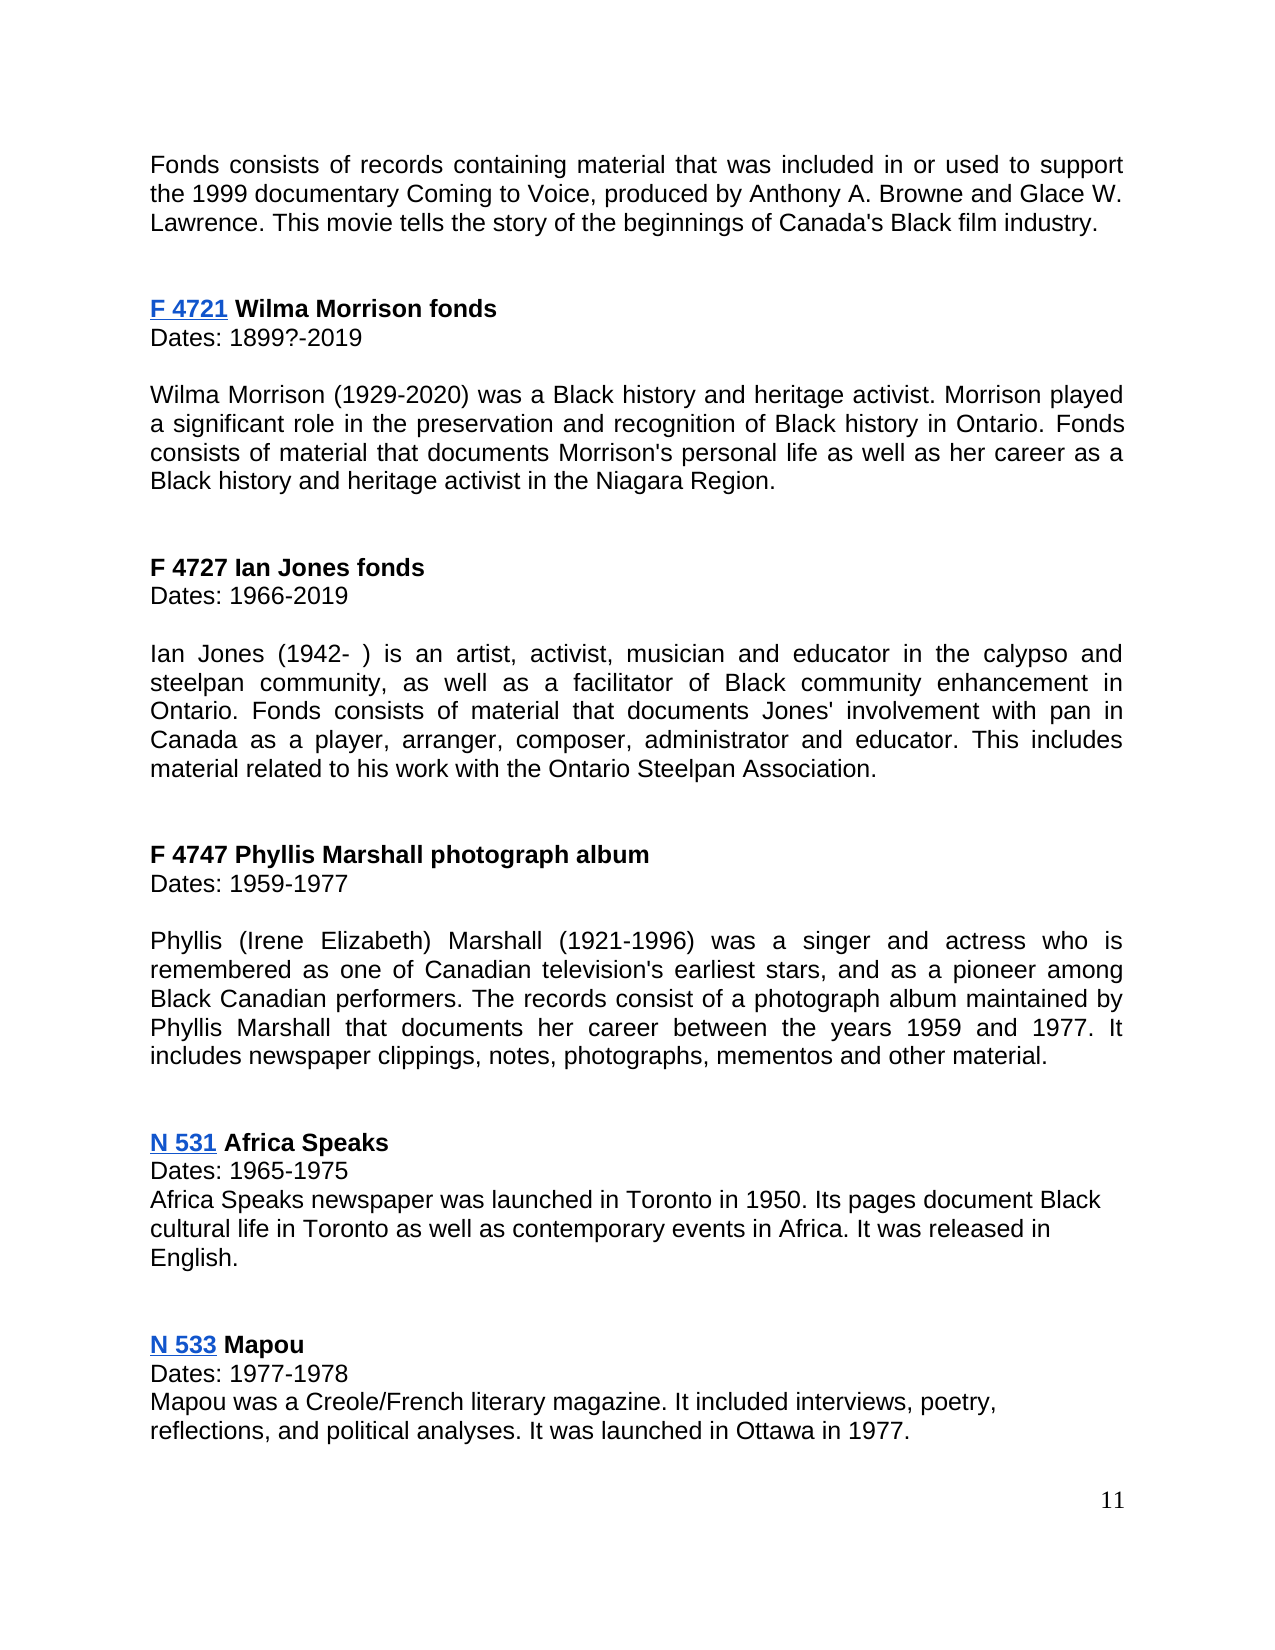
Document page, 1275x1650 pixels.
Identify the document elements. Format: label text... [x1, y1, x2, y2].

text Dates: 1966-2019 [150, 581, 1125, 610]
text F 4747 Phyllis Marshall photograph album [150, 840, 1125, 869]
text F 4727 Ian Jones fonds [150, 552, 1125, 581]
text Dates: 1899?-2019 [150, 322, 1125, 351]
text Fonds consists of records containing material that was included in or used to support the 1999 documentary Coming to Voice, produced by Anthony A. Browne and Glace W. Lawrence. This movie tells the story of the beginnings of Canada's Black film industry. [150, 150, 1125, 236]
text Dates: 1965-1975 [150, 1156, 1125, 1185]
text N 533 Mapou [150, 1330, 1125, 1358]
text Wilma Morrison (1929-2020) was a Black history and heritage activist. Morrison played a significant role in the preservation and recognition of Black history in Ontario. Fonds consists of material that documents Morrison's personal life as well as her career as a Black history and heritage activist in the Niagara Region. [150, 409, 1125, 495]
text F 4721 Wilma Morrison fonds [150, 294, 1125, 322]
text Ian Jones (1942- ) is an artist, activist, musician and educator in the calypso and steelpan community, as well as a facilitator of Black community enhancement in Ontario. Fonds consists of material that documents Jones' involvement with pan in Canada as a player, arranger, composer, administrator and educator. This includes material related to his work with the Ontario Steelpan Association. [150, 639, 1125, 782]
text Dates: 1977-1978 [150, 1358, 1125, 1387]
text Dates: 1959-1977 [150, 869, 1125, 897]
text Africa Speaks newspaper was launched in Toronto in 1950. Its pages document Black cultural life in Toronto as well as contemporary events in Africa. It was released in English. [150, 1185, 1125, 1271]
text Mapou was a Creole/French literary magazine. It included interviews, poetry, reflections, and political analyses. It was launched in Ottawa in 1977. [150, 1387, 1125, 1445]
text Phyllis (Irene Elizabeth) Marshall (1921-1996) was a singer and actress who is remembered as one of Canadian television's earliest stars, and as a pioneer among Black Canadian performers. The records consist of a photograph album maintained by Phyllis Marshall that documents her career between the years 1959 and 1977. It includes newspaper clippings, notes, photographs, mementos and other material. [150, 926, 1125, 1070]
text N 531 Africa Speaks [150, 1127, 1125, 1156]
